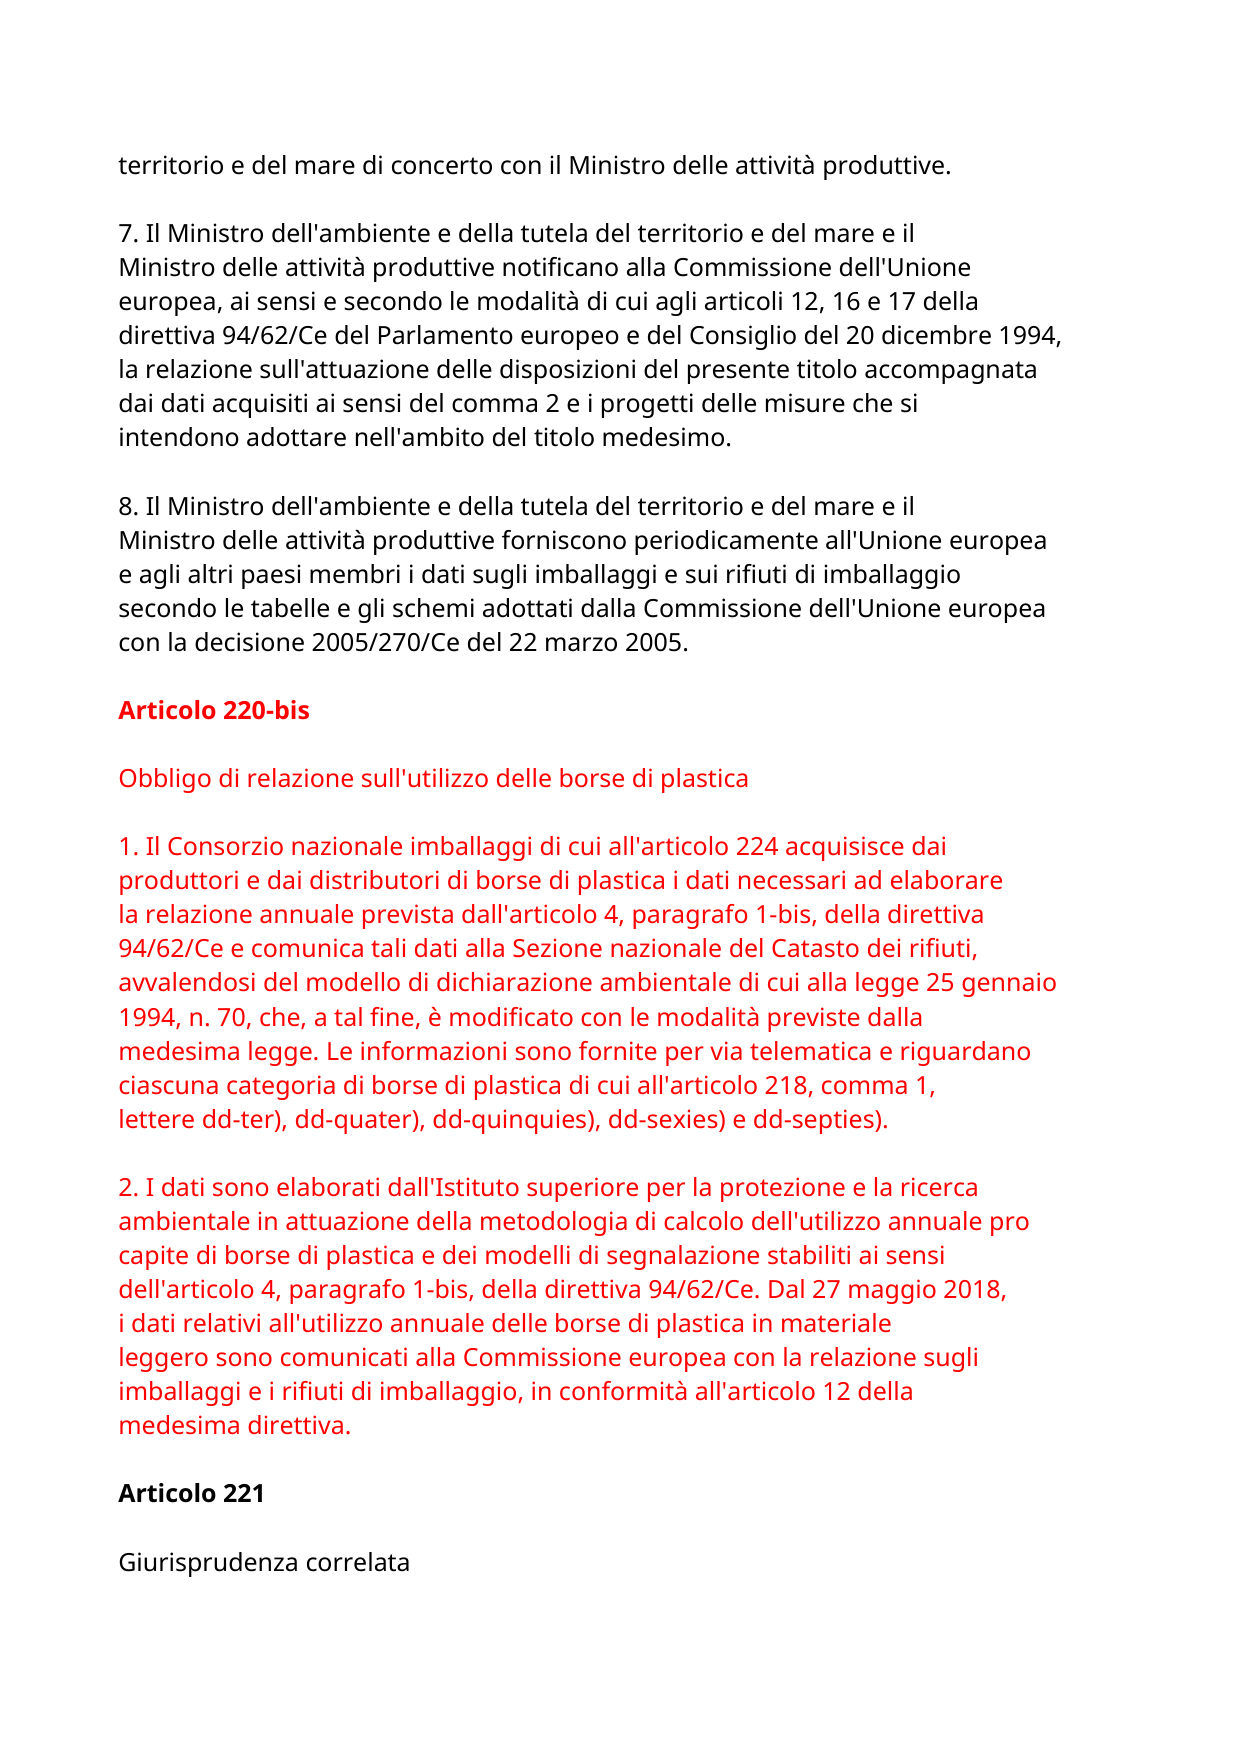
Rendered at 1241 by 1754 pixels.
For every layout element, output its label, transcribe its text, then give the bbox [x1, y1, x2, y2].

text con la decisione 2005/270/Ce del 22 marzo 2005. [118, 624, 1122, 658]
text direttiva 94/62/Ce del Parlamento europeo e del Consiglio del 20 dicembre 1994, [118, 318, 1122, 352]
text leggero sono comunicati alla Commissione europea con la relazione sugli [118, 1340, 1122, 1374]
text 1994, n. 70, che, a tal fine, è modificato con le modalità previste dalla [118, 999, 1122, 1033]
text 1. Il Consorzio nazionale imballaggi di cui all'articolo 224 acquisisce dai [118, 829, 1122, 863]
text capite di borse di plastica e dei modelli di segnalazione stabiliti ai sensi [118, 1238, 1122, 1272]
text Giurisprudenza correlata [118, 1544, 1122, 1578]
text avvalendosi del modello di dichiarazione ambientale di cui alla legge 25 gennaio [118, 965, 1122, 999]
text territorio e del mare di concerto con il Ministro delle attività produttive. [118, 148, 1122, 182]
text i dati relativi all'utilizzo annuale delle borse di plastica in materiale [118, 1306, 1122, 1340]
text ciascuna categoria di borse di plastica di cui all'articolo 218, comma 1, [118, 1067, 1122, 1101]
text la relazione annuale prevista dall'articolo 4, paragrafo 1-bis, della direttiva [118, 897, 1122, 931]
text 8. Il Ministro dell'ambiente e della tutela del territorio e del mare e il [118, 488, 1122, 522]
text 94/62/Ce e comunica tali dati alla Sezione nazionale del Catasto dei rifiuti, [118, 931, 1122, 965]
text dell'articolo 4, paragrafo 1-bis, della direttiva 94/62/Ce. Dal 27 maggio 2018, [118, 1272, 1122, 1306]
text medesima legge. Le informazioni sono fornite per via telematica e riguardano [118, 1033, 1122, 1067]
text 2. I dati sono elaborati dall'Istituto superiore per la protezione e la ricerca [118, 1169, 1122, 1203]
text Obbligo di relazione sull'utilizzo delle borse di plastica [118, 761, 1122, 795]
text ambientale in attuazione della metodologia di calcolo dell'utilizzo annuale pro [118, 1203, 1122, 1238]
text lettere dd-ter), dd-quater), dd-quinquies), dd-sexies) e dd-septies). [118, 1101, 1122, 1135]
text 7. Il Ministro dell'ambiente e della tutela del territorio e del mare e il [118, 216, 1122, 250]
text Ministro delle attività produttive notificano alla Commissione dell'Unione [118, 250, 1122, 284]
text medesima direttiva. [118, 1408, 1122, 1442]
text intendono adottare nell'ambito del titolo medesimo. [118, 420, 1122, 454]
text produttori e dai distributori di borse di plastica i dati necessari ad elaborare [118, 863, 1122, 897]
text Articolo 221 [118, 1476, 1122, 1510]
text Articolo 220-bis [118, 693, 1122, 727]
text europea, ai sensi e secondo le modalità di cui agli articoli 12, 16 e 17 della [118, 284, 1122, 318]
text Ministro delle attività produttive forniscono periodicamente all'Unione europea [118, 522, 1122, 556]
text e agli altri paesi membri i dati sugli imballaggi e sui rifiuti di imballaggio [118, 556, 1122, 590]
text la relazione sull'attuazione delle disposizioni del presente titolo accompagnata [118, 352, 1122, 386]
text secondo le tabelle e gli schemi adottati dalla Commissione dell'Unione europea [118, 590, 1122, 624]
text imballaggi e i rifiuti di imballaggio, in conformità all'articolo 12 della [118, 1374, 1122, 1408]
text dai dati acquisiti ai sensi del comma 2 e i progetti delle misure che si [118, 386, 1122, 420]
